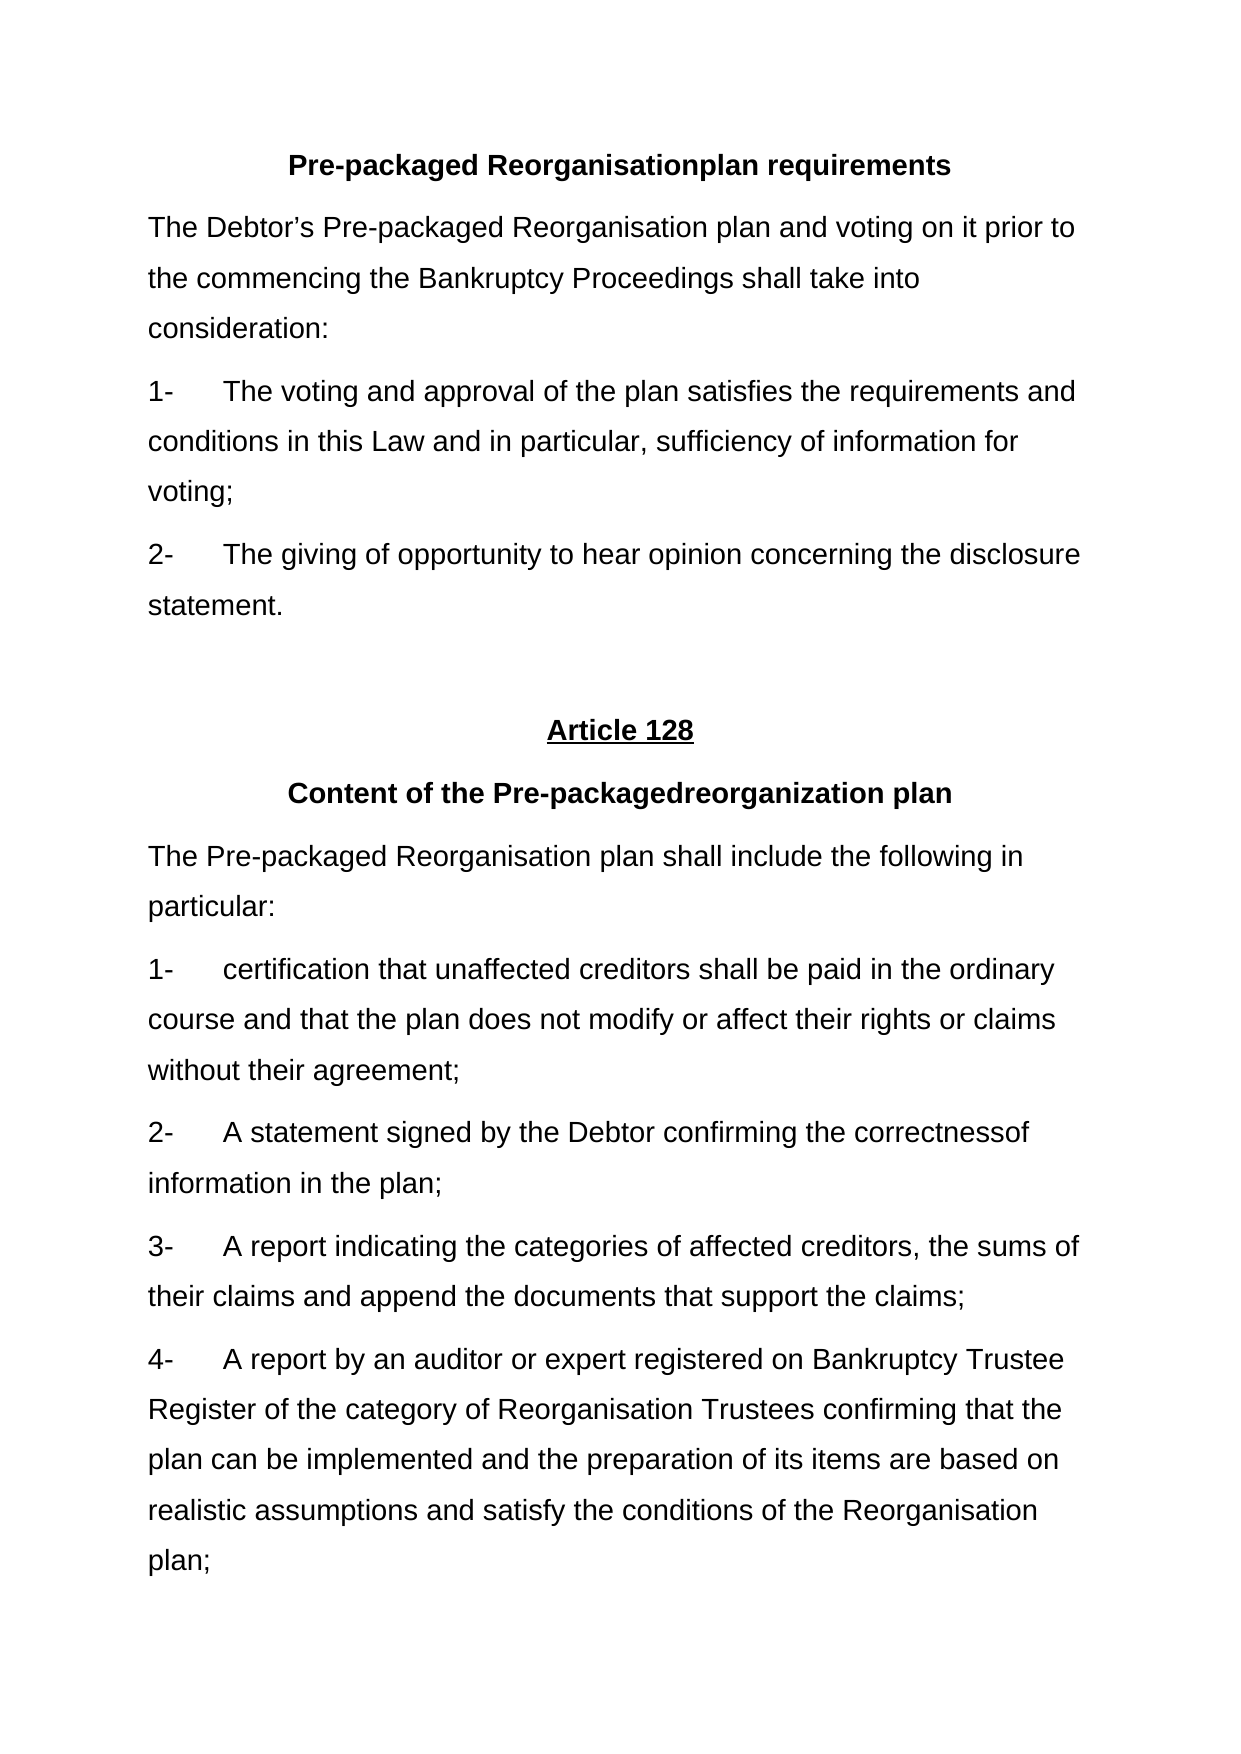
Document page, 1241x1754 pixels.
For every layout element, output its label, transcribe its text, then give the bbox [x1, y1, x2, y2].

list The voting and approval of the plan satisfies the requirements and conditions in this Law and in particular, sufficiency of information for voting; [148, 374, 1093, 508]
text Article 128 [148, 713, 1093, 747]
list A statement signed by the Debtor confirming the correctnessof information in the plan; [148, 1115, 1093, 1199]
text Content of the Pre-packagedreorganization plan [148, 776, 1093, 809]
list A report indicating the categories of affected creditors, the sums of their claims and append the documents that support the claims; [148, 1228, 1093, 1312]
list certification that unaffected creditors shall be paid in the ordinary course and that the plan does not modify or affect their rights or claims without their agreement; [148, 952, 1093, 1086]
list The giving of opportunity to hear opinion concerning the disclosure statement. [148, 537, 1093, 621]
text The Debtor’s Pre-packaged Reorganisation plan and voting on it prior to the commencing the Bankruptcy Proceedings shall take into consideration: [148, 210, 1093, 344]
list A report by an auditor or expert registered on Bankruptcy Trustee Register of the category of Reorganisation Trustees confirming that the plan can be implemented and the preparation of its items are based on realistic assumptions and satisfy the conditions of the Reorganisation plan; [148, 1342, 1093, 1576]
text The Pre-packaged Reorganisation plan shall include the following in particular: [148, 839, 1093, 923]
text Pre-packaged Reorganisationplan requirements [148, 148, 1093, 181]
